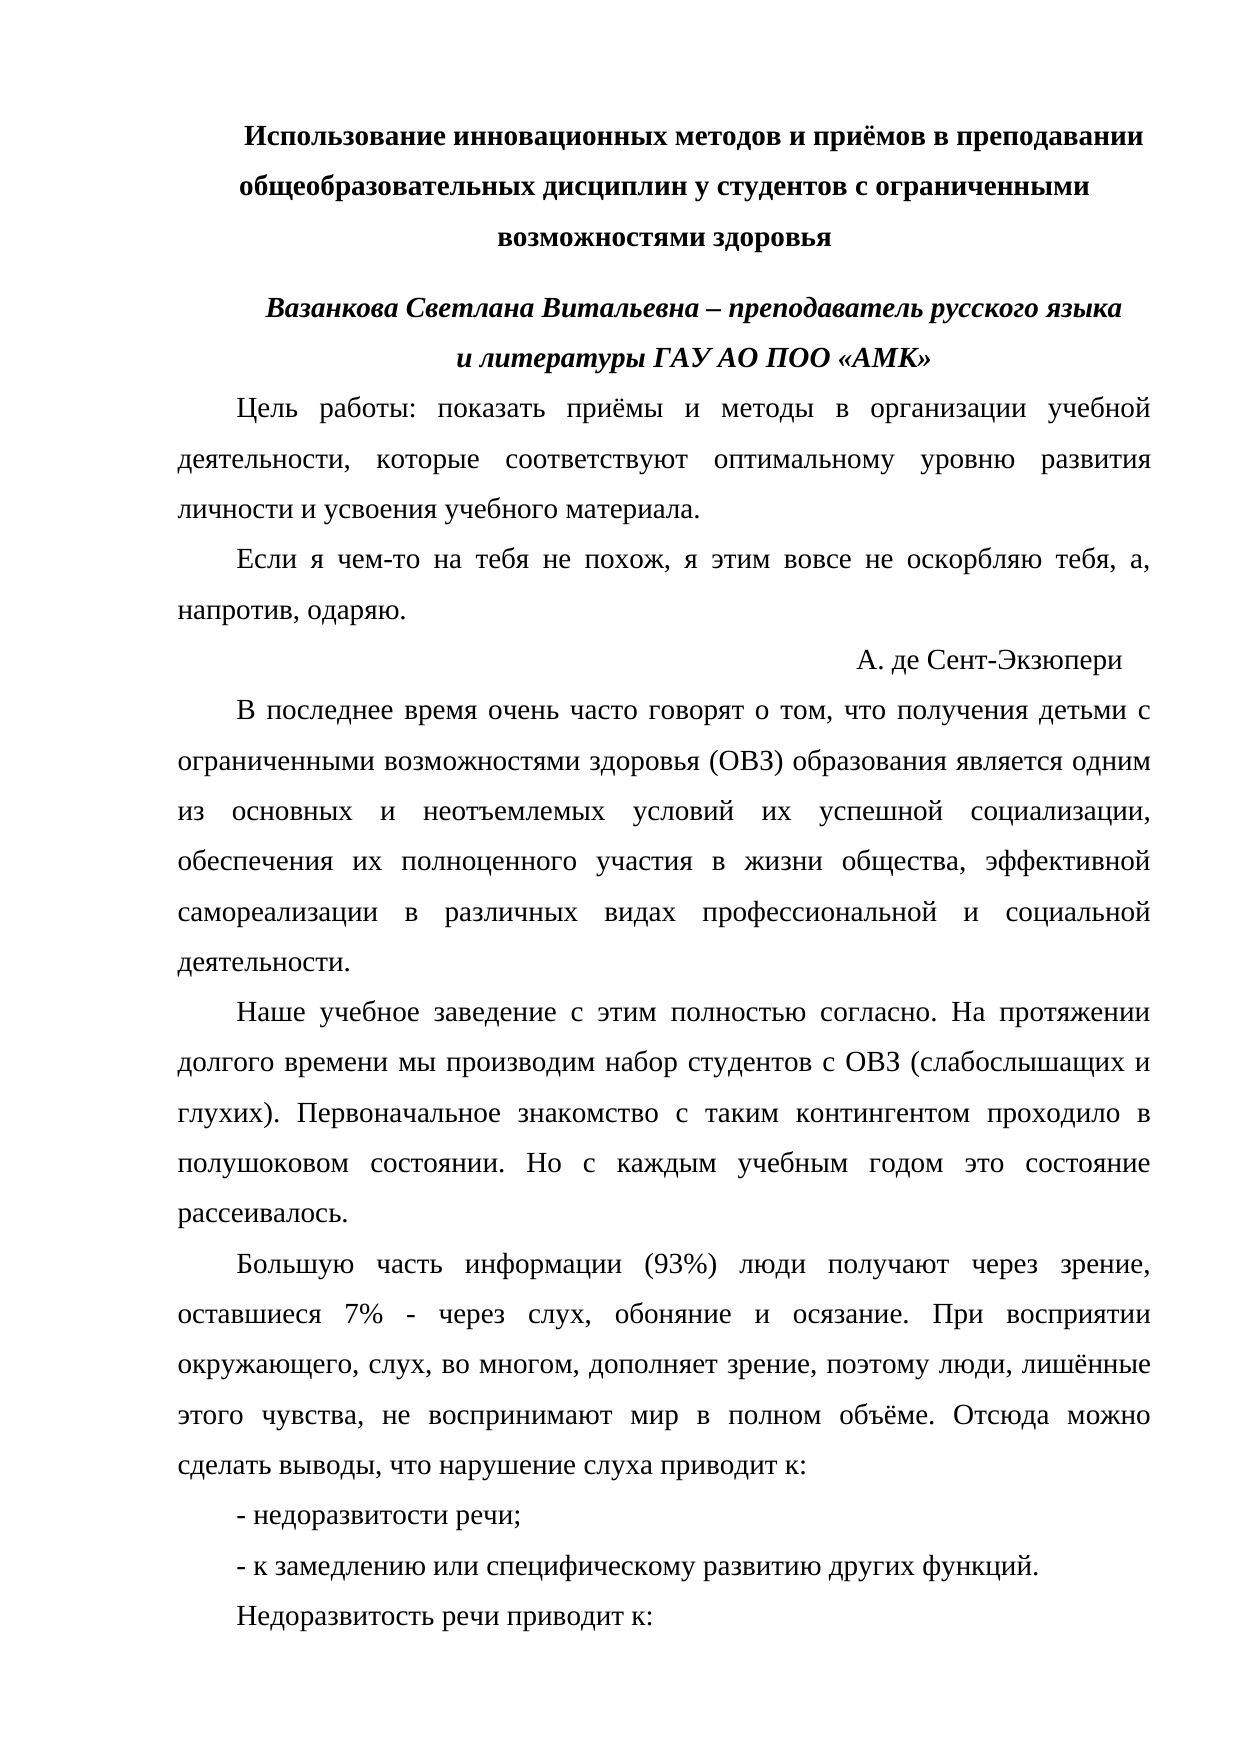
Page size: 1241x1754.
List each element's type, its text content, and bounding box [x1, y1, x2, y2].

text Цель работы: показать приёмы и методы в организации учебной деятельности, которые соответствуют оптимальному уровню развития личности и усвоения учебного материала. [177, 391, 1152, 525]
text Использование инновационных методов и приёмов в преподавании общеобразовательных дисциплин у студентов с ограниченными возможностями здоровья [177, 118, 1152, 252]
text Вазанкова Светлана Витальевна – преподаватель русского языка [177, 290, 1152, 323]
text Наше учебное заведение с этим полностью согласно. На протяжении долгого времени мы производим набор студентов с ОВЗ (слабослышащих и глухих). Первоначальное знакомство с таким контингентом проходило в полушоковом состоянии. Но с каждым учебным годом это состояние рассеивалось. [177, 994, 1152, 1229]
text - к замедлению или специфическому развитию других функций. [177, 1548, 1152, 1581]
text В последнее время очень часто говорят о том, что получения детьми с ограниченными возможностями здоровья (ОВЗ) образования является одним из основных и неотъемлемых условий их успешной социализации, обеспечения их полноценного участия в жизни общества, эффективной самореализации в различных видах профессиональной и социальной деятельности. [177, 692, 1152, 977]
text Если я чем-то на тебя не похож, я этим вовсе не оскорбляю тебя, а, напротив, одаряю. [177, 541, 1152, 625]
text Большую часть информации (93%) люди получают через зрение, оставшиеся 7% - через слух, обоняние и осязание. При восприятии окружающего, слух, во многом, дополняет зрение, поэтому люди, лишённые этого чувства, не воспринимают мир в полном объёме. Отсюда можно сделать выводы, что нарушение слуха приводит к: [177, 1246, 1152, 1481]
text Недоразвитость речи приводит к: [177, 1598, 1152, 1632]
text и литературы ГАУ АО ПОО «АМК» [177, 340, 1152, 374]
text А. де Сент-Экзюпери [177, 642, 1152, 676]
text - недоразвитости речи; [177, 1497, 1152, 1531]
